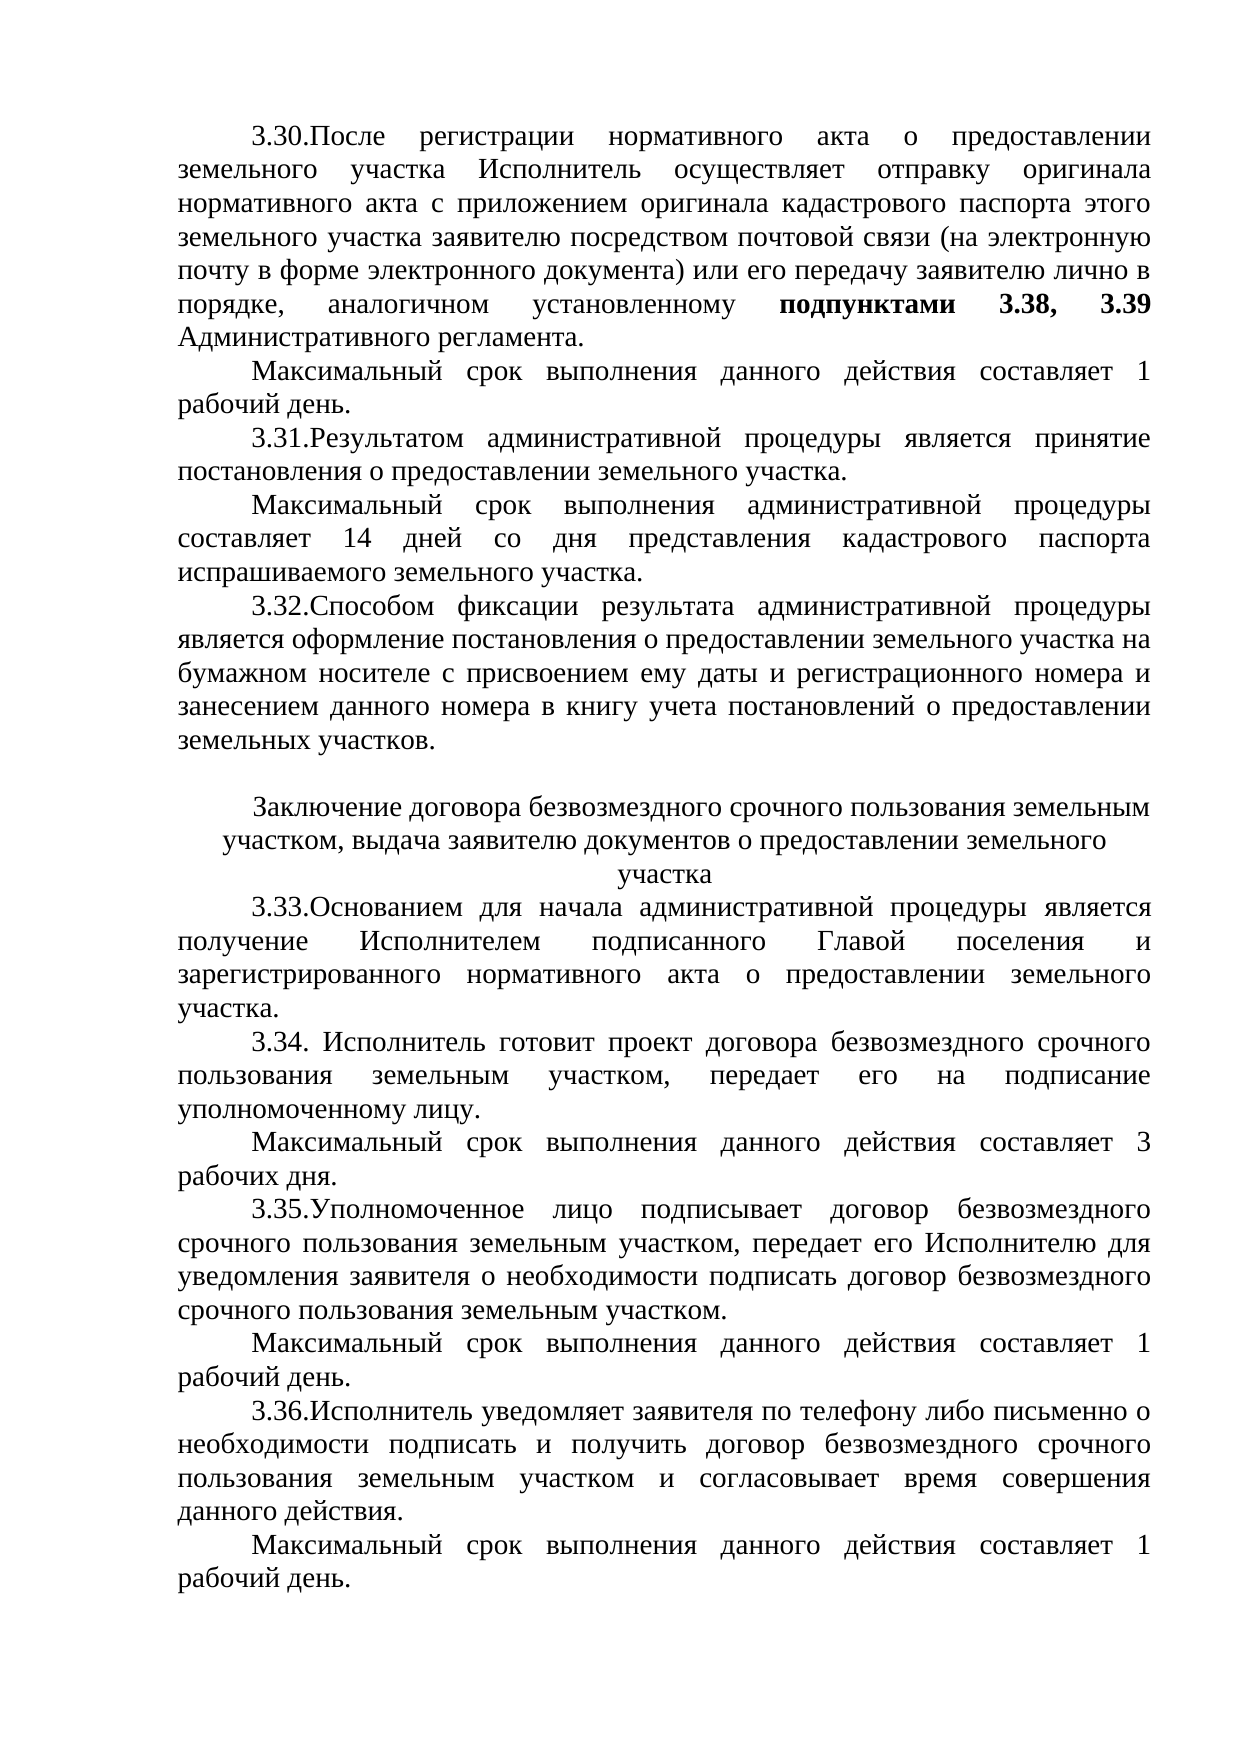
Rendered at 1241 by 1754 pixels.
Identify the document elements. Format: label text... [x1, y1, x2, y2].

text Заключение договора безвозмездного срочного пользования земельным участком, выдача заявителю документов о предоставлении земельного участка [177, 789, 1152, 889]
text 3.34. Исполнитель готовит проект договора безвозмездного срочного пользования земельным участком, передает его на подписание уполномоченному лицу. [177, 1024, 1152, 1124]
text 3.31.Результатом административной процедуры является принятие постановления о предоставлении земельного участка. [177, 420, 1152, 487]
text Максимальный срок выполнения данного действия составляет 3 рабочих дня. [177, 1124, 1152, 1191]
text 3.30.После регистрации нормативного акта о предоставлении земельного участка Исполнитель осуществляет отправку оригинала нормативного акта с приложением оригинала кадастрового паспорта этого земельного участка заявителю посредством почтовой связи (на электронную почту в форме электронного документа) или его передачу заявителю лично в порядке, аналогичном установленному подпунктами 3.38, 3.39 Административного регламента. [177, 118, 1152, 353]
text Максимальный срок выполнения административной процедуры составляет 14 дней со дня представления кадастрового паспорта испрашиваемого земельного участка. [177, 487, 1152, 588]
text Максимальный срок выполнения данного действия составляет 1 рабочий день. [177, 1527, 1152, 1594]
text 3.32.Способом фиксации результата административной процедуры является оформление постановления о предоставлении земельного участка на бумажном носителе с присвоением ему даты и регистрационного номера и занесением данного номера в книгу учета постановлений о предоставлении земельных участков. [177, 588, 1152, 755]
text 3.36.Исполнитель уведомляет заявителя по телефону либо письменно о необходимости подписать и получить договор безвозмездного срочного пользования земельным участком и согласовывает время совершения данного действия. [177, 1393, 1152, 1527]
text 3.35.Уполномоченное лицо подписывает договор безвозмездного срочного пользования земельным участком, передает его Исполнителю для уведомления заявителя о необходимости подписать договор безвозмездного срочного пользования земельным участком. [177, 1191, 1152, 1326]
text Максимальный срок выполнения данного действия составляет 1 рабочий день. [177, 353, 1152, 420]
text 3.33.Основанием для начала административной процедуры является получение Исполнителем подписанного Главой поселения и зарегистрированного нормативного акта о предоставлении земельного участка. [177, 889, 1152, 1024]
text Максимальный срок выполнения данного действия составляет 1 рабочий день. [177, 1326, 1152, 1393]
